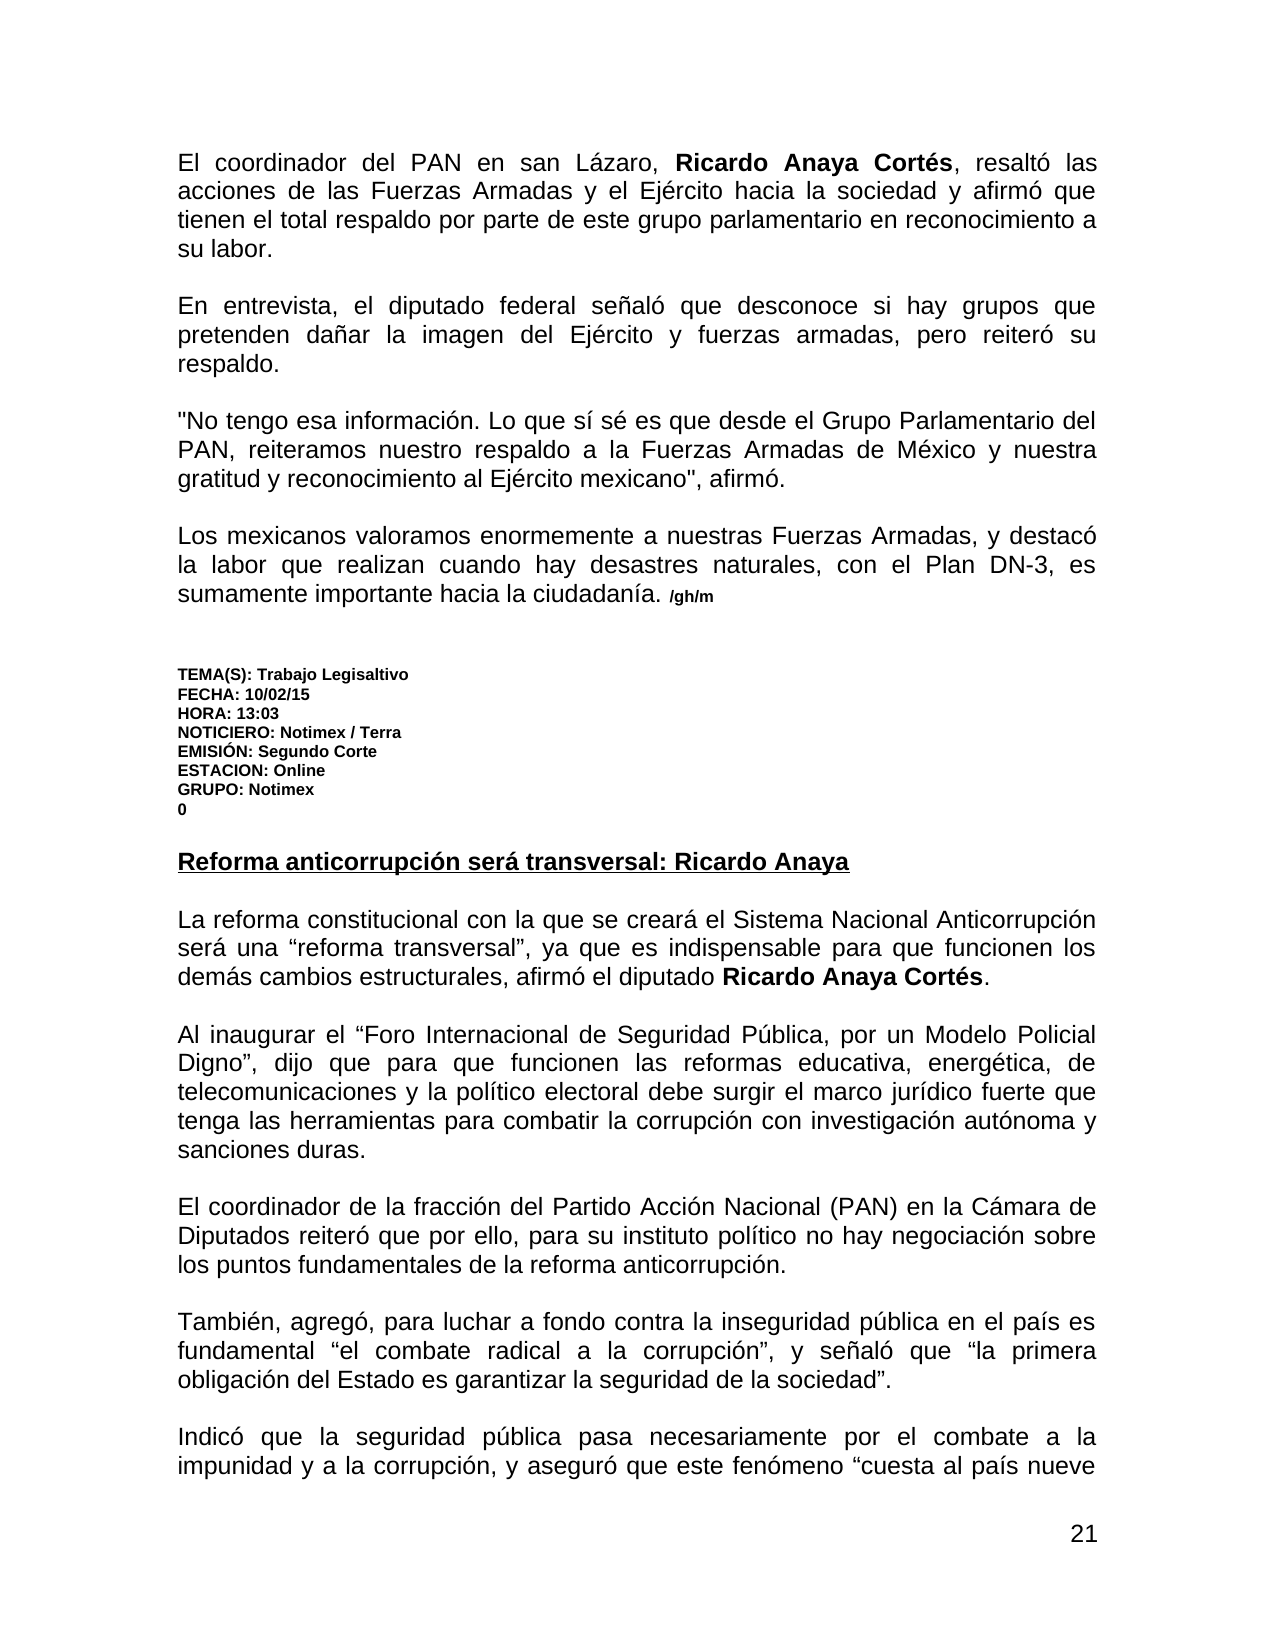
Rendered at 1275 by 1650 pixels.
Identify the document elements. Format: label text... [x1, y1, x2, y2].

text 0 [177, 799, 1098, 818]
text El coordinador del PAN en san Lázaro, Ricardo Anaya Cortés, resaltó las acciones de las Fuerzas Armadas y el Ejército hacia la sociedad y afirmó que tienen el total respaldo por parte de este grupo parlamentario en reconocimiento a su labor. [177, 148, 1098, 263]
text ESTACION: Online [177, 761, 1098, 780]
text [177, 1422, 1098, 1480]
text NOTICIERO: Notimex / Terra [177, 723, 1098, 742]
text En entrevista, el diputado federal señaló que desconoce si hay grupos que pretenden dañar la imagen del Ejército y fuerzas armadas, pero reiteró su respaldo. [177, 291, 1098, 378]
text El coordinador de la fracción del Partido Acción Nacional (PAN) en la Cámara de Diputados reiteró que por ello, para su instituto político no hay negociación sobre los puntos fundamentales de la reforma anticorrupción. [177, 1192, 1098, 1278]
text También, agregó, para luchar a fondo contra la inseguridad pública en el país es fundamental “el combate radical a la corrupción”, y señaló que “la primera obligación del Estado es garantizar la seguridad de la sociedad”. [177, 1307, 1098, 1393]
text TEMA(S): Trabajo Legisaltivo [177, 665, 1098, 684]
text Reforma anticorrupción será transversal: Ricardo Anaya [177, 847, 1098, 876]
text "No tengo esa información. Lo que sí sé es que desde el Grupo Parlamentario del PAN, reiteramos nuestro respaldo a la Fuerzas Armadas de México y nuestra gratitud y reconocimiento al Ejército mexicano", afirmó. [177, 406, 1098, 493]
text GRUPO: Notimex [177, 780, 1098, 799]
text La reforma constitucional con la que se creará el Sistema Nacional Anticorrupción será una “reforma transversal”, ya que es indispensable para que funcionen los demás cambios estructurales, afirmó el diputado Ricardo Anaya Cortés. [177, 905, 1098, 991]
text Los mexicanos valoramos enormemente a nuestras Fuerzas Armadas, y destacó la labor que realizan cuando hay desastres naturales, con el Plan DN-3, es sumamente importante hacia la ciudadanía. /gh/m [177, 521, 1098, 608]
text Al inaugurar el “Foro Internacional de Seguridad Pública, por un Modelo Policial Digno”, dijo que para que funcionen las reformas educativa, energética, de telecomunicaciones y la político electoral debe surgir el marco jurídico fuerte que tenga las herramientas para combatir la corrupción con investigación autónoma y sanciones duras. [177, 1020, 1098, 1163]
text FECHA: 10/02/15 [177, 684, 1098, 703]
text EMISIÓN: Segundo Corte [177, 742, 1098, 761]
text HORA: 13:03 [177, 703, 1098, 723]
